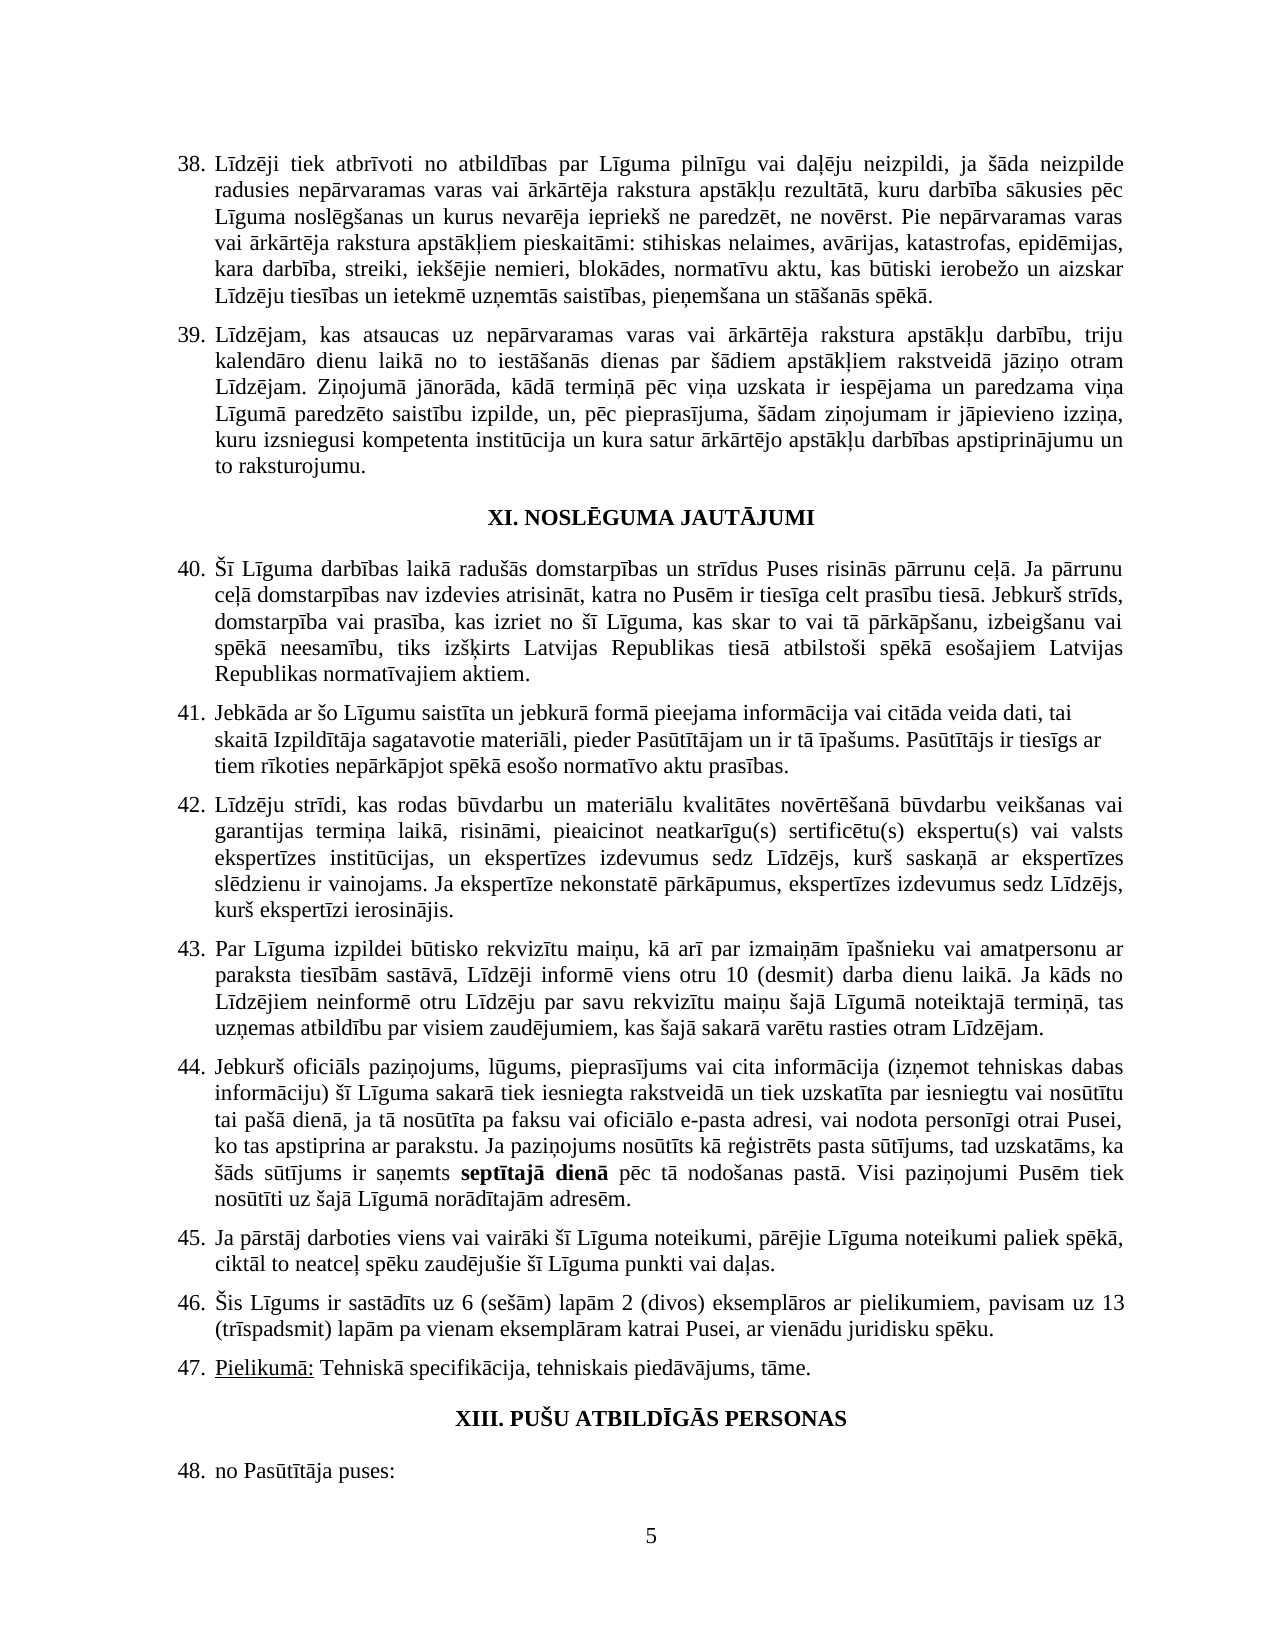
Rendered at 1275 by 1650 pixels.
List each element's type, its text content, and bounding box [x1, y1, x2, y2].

list Jebkurš oficiāls paziņojums, lūgums, pieprasījums vai cita informācija (izņemot tehniskas dabas informāciju) šī Līguma sakarā tiek iesniegta rakstveidā un tiek uzskatīta par iesniegtu vai nosūtītu tai pašā dienā, ja tā nosūtīta pa faksu vai oficiālo e-pasta adresi, vai nodota personīgi otrai Pusei, ko tas apstiprina ar parakstu. Ja paziņojums nosūtīts kā reģistrēts pasta sūtījums, tad uzskatāms, ka šāds sūtījums ir saņemts septītajā dienā pēc tā nodošanas pastā. Visi paziņojumi Pusēm tiek nosūtīti uz šajā Līgumā norādītajām adresēm. [177, 1053, 1125, 1211]
text XIII. PUŠU ATBILDĪGĀS PERSONAS [177, 1406, 1125, 1432]
list Par Līguma izpildei būtisko rekvizītu maiņu, kā arī par izmaiņām īpašnieku vai amatpersonu ar paraksta tiesībām sastāvā, Līdzēji informē viens otru 10 (desmit) darba dienu laikā. Ja kāds no Līdzējiem neinformē otru Līdzēju par savu rekvizītu maiņu šajā Līgumā noteiktajā termiņā, tas uzņemas atbildību par visiem zaudējumiem, kas šajā sakarā varētu rasties otram Līdzējam. [177, 935, 1125, 1041]
text XI. NOSLĒGUMA JAUTĀJUMI [177, 504, 1125, 530]
list Līdzēju strīdi, kas rodas būvdarbu un materiālu kvalitātes novērtēšanā būvdarbu veikšanas vai garantijas termiņa laikā, risināmi, pieaicinot neatkarīgu(s) sertificētu(s) ekspertu(s) vai valsts ekspertīzes institūcijas, un ekspertīzes izdevumus sedz Līdzējs, kurš saskaņā ar ekspertīzes slēdzienu ir vainojams. Ja ekspertīze nekonstatē pārkāpumus, ekspertīzes izdevumus sedz Līdzējs, kurš ekspertīzi ierosinājis. [177, 791, 1125, 923]
list Ja pārstāj darboties viens vai vairāki šī Līguma noteikumi, pārējie Līguma noteikumi paliek spēkā, ciktāl to neatceļ spēku zaudējušie šī Līguma punkti vai daļas. [177, 1224, 1125, 1276]
list Jebkāda ar šo Līgumu saistīta un jebkurā formā pieejama informācija vai citāda veida dati, tai skaitā Izpildītāja sagatavotie materiāli, pieder Pasūtītājam un ir tā īpašums. Pasūtītājs ir tiesīgs ar tiem rīkoties nepārkāpjot spēkā esošo normatīvo aktu prasības. [177, 699, 1125, 778]
list Šī Līguma darbības laikā radušās domstarpības un strīdus Puses risinās pārrunu ceļā. Ja pārrunu ceļā domstarpības nav izdevies atrisināt, katra no Pusēm ir tiesīga celt prasību tiesā. Jebkurš strīds, domstarpība vai prasība, kas izriet no šī Līguma, kas skar to vai tā pārkāpšanu, izbeigšanu vai spēkā neesamību, tiks izšķirts Latvijas Republikas tiesā atbilstoši spēkā esošajiem Latvijas Republikas normatīvajiem aktiem. [177, 555, 1125, 687]
list Šis Līgums ir sastādīts uz 6 (sešām) lapām 2 (divos) eksemplāros ar pielikumiem, pavisam uz 13 (trīspadsmit) lapām pa vienam eksemplāram katrai Pusei, ar vienādu juridisku spēku. [177, 1289, 1125, 1342]
list no Pasūtītāja puses: [177, 1457, 1125, 1483]
list Pielikumā: Tehniskā specifikācija, tehniskais piedāvājums, tāme. [177, 1354, 1125, 1381]
list Līdzēji tiek atbrīvoti no atbildības par pilnīgu vai daļēju neizpildi, ja šāda neizpilde radusies nepārvaramas varas vai ārkārtēja rakstura apstākļu rezultātā, kuru darbība sākusies pēc noslēgšanas un kurus nevarēja iepriekš ne paredzēt, ne novērst. Pie nepārvaramas varas vai ārkārtēja rakstura apstākļiem pieskaitāmi: stihiskas nelaimes, avārijas, katastrofas, epidēmijas, kara darbība, streiki, iekšējie nemieri, blokādes, normatīvu aktu, kas būtiski ierobežo un aizskar Līdzēju tiesības un ietekmē uzņemtās saistības, pieņemšana un stāšanās spēkā. [177, 150, 1125, 308]
list Līdzējam, kas atsaucas uz nepārvaramas varas vai ārkārtēja rakstura apstākļu darbību, triju kalendāro dienu laikā no to iestāšanās dienas par šādiem apstākļiem rakstveidā jāziņo otram Līdzējam. jānorāda, kādā termiņā pēc viņa uzskata ir iespējama un paredzama viņa paredzēto saistību izpilde, un, pēc pieprasījuma, šādam ir jāpievieno , kuru izsniegusi kompetenta institūcija un kura satur ārkārtējo apstākļu darbības apstiprinājumu un to raksturojumu. [177, 321, 1125, 479]
